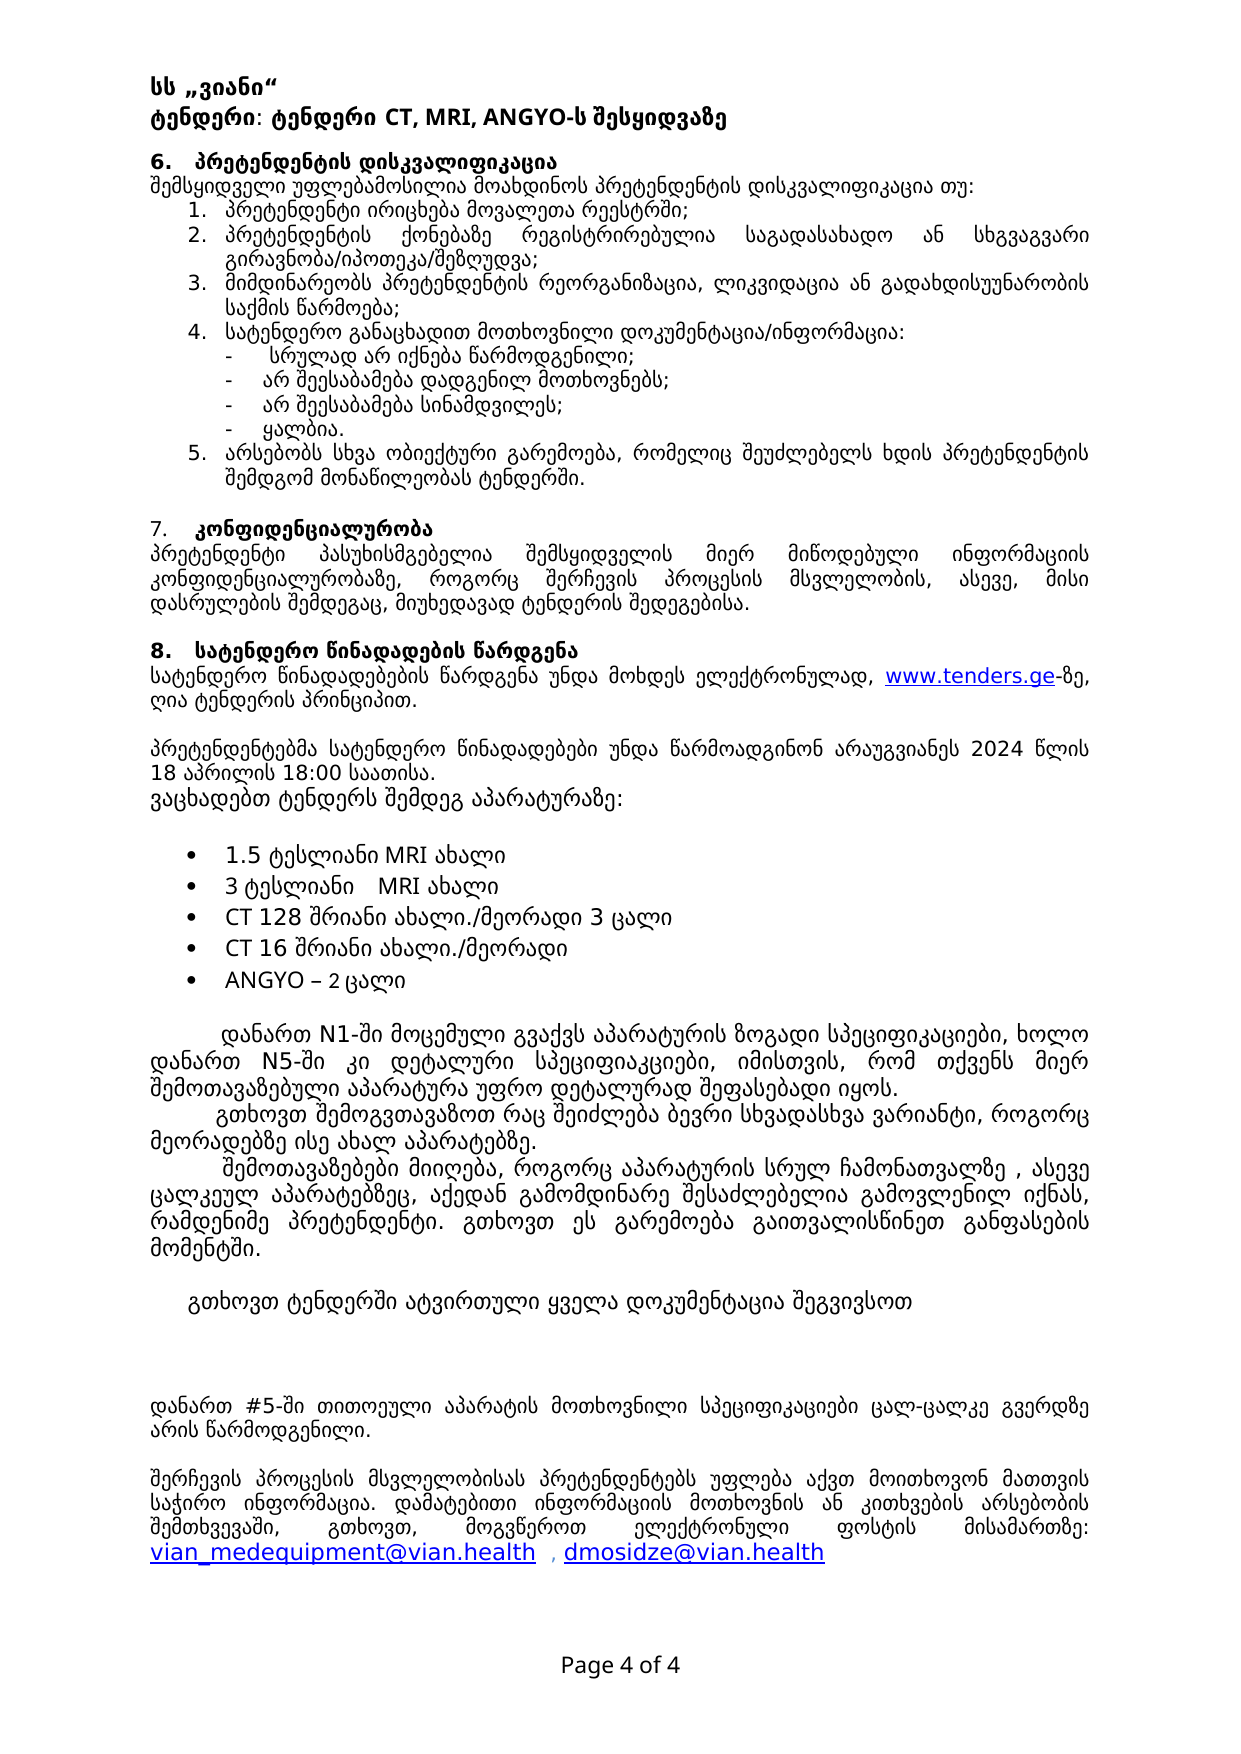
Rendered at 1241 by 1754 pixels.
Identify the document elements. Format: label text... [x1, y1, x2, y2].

text შერჩევის პროცესის მსვლელობისას პრეტენდენტებს უფლება აქვთ მოითხოვონ მათთვის საჭირო ინფორმაცია. დამატებითი ინფორმაციის მოთხოვნის ან კითხვების არსებობის შემთხვევაში, გთხოვთ, მოგვწეროთ ელექტრონული ფოსტის მისამართზე: vian_medequipment@vian.health , dmosidze@vian.health [150, 1467, 1090, 1566]
text ვაცხადებთ ტენდერს შემდეგ აპარატურაზე: [150, 785, 1090, 812]
list არ შეესაბამება სინამდვილეს; [225, 393, 1090, 417]
text დანართ #5-ში თითოეული აპარატის მოთხოვნილი სპეციფიკაციები ცალ-ცალკე გვერდზე არის წარმოდგენილი. [150, 1394, 1090, 1442]
list CT 16 შრიანი ახალი./მეორადი [187, 932, 1090, 963]
list პრეტენდენტის დისკვალიფიკაცია [150, 150, 1090, 174]
list სატენდერო წინადადების წარდგენა [150, 639, 1090, 664]
text შემოთავაზებები მიიღება, როგორც აპარატურის სრულ ჩამონათვალზე , ასევე ცალკეულ აპარატებზეც, აქედან გამომდინარე შესაძლებელია გამოვლენილ იქნას, რამდენიმე პრეტენდენტი. გთხოვთ ეს გარემოება გაითვალისწინეთ განფასების მომენტში. [150, 1155, 1090, 1261]
list არსებობს სხვა ობიექტური გარემოება, რომელიც შეუძლებელს ხდის პრეტენდენტის შემდგომ მონაწილეობას ტენდერში. [187, 441, 1090, 490]
list პრეტენდენტის ქონებაზე რეგისტრირებულია საგადასახადო ან სხგვაგვარი გირავნობა/იპოთეკა/შეზღუდვა; [187, 223, 1090, 271]
list ყალბია. [225, 417, 1090, 441]
list 3 ტესლიანი MRI ახალი [187, 870, 1090, 901]
list CT 128 შრიანი ახალი./მეორადი 3 ცალი [187, 901, 1090, 932]
list ANGYO – 2 ცალი [187, 963, 1090, 995]
text პრეტენდენტებმა სატენდერო წინადადებები უნდა წარმოადგინონ არაუგვიანეს 2024 წლის 18 აპრილის 18:00 საათისა. [150, 737, 1090, 785]
list სატენდერო განაცხადით მოთხოვნილი დოკუმენტაცია/ინფორმაცია: [187, 320, 1090, 344]
text პრეტენდენტი პასუხისმგებელია შემსყიდველის მიერ მიწოდებული ინფორმაციის კონფიდენციალურობაზე, როგორც შერჩევის პროცესის მსვლელობის, ასევე, მისი დასრულების შემდეგაც, მიუხედავად ტენდერის შედეგებისა. [150, 542, 1090, 615]
text გთხოვთ ტენდერში ატვირთული ყველა დოკუმენტაცია შეგვივსოთ [187, 1288, 1090, 1315]
list სრულად არ იქნება წარმოდგენილი; [225, 344, 1090, 368]
text დანართ N1-ში მოცემული გვაქვს აპარატურის ზოგადი სპეციფიკაციები, ხოლო დანართ N5-ში კი დეტალური სპეციფიაკციები, იმისთვის, რომ თქვენს მიერ შემოთავაზებული აპარატურა უფრო დეტალურად შეფასებადი იყოს. [150, 1021, 1090, 1101]
list 1.5 ტესლიანი MRI ახალი [187, 838, 1090, 870]
list პრეტენდენტი ირიცხება მოვალეთა რეესტრში; [187, 198, 1090, 223]
text გთხოვთ შემოგვთავაზოთ რაც შეიძლება ბევრი სხვადასხვა ვარიანტი, როგორც მეორადებზე ისე ახალ აპარატებზე. [150, 1101, 1090, 1155]
list არ შეესაბამება დადგენილ მოთხოვნებს; [225, 368, 1090, 393]
list მიმდინარეობს პრეტენდენტის რეორგანიზაცია, ლიკვიდაცია ან გადახდისუუნარობის საქმის წარმოება; [187, 271, 1090, 320]
text სატენდერო წინადადებების წარდგენა უნდა მოხდეს ელექტრონულად, www.tenders.ge-ზე, ღია ტენდერის პრინციპით. [150, 664, 1090, 712]
text შემსყიდველი უფლებამოსილია მოახდინოს პრეტენდენტის დისკვალიფიკაცია თუ: [150, 174, 1090, 198]
list კონფიდენციალურობა [150, 514, 1090, 542]
